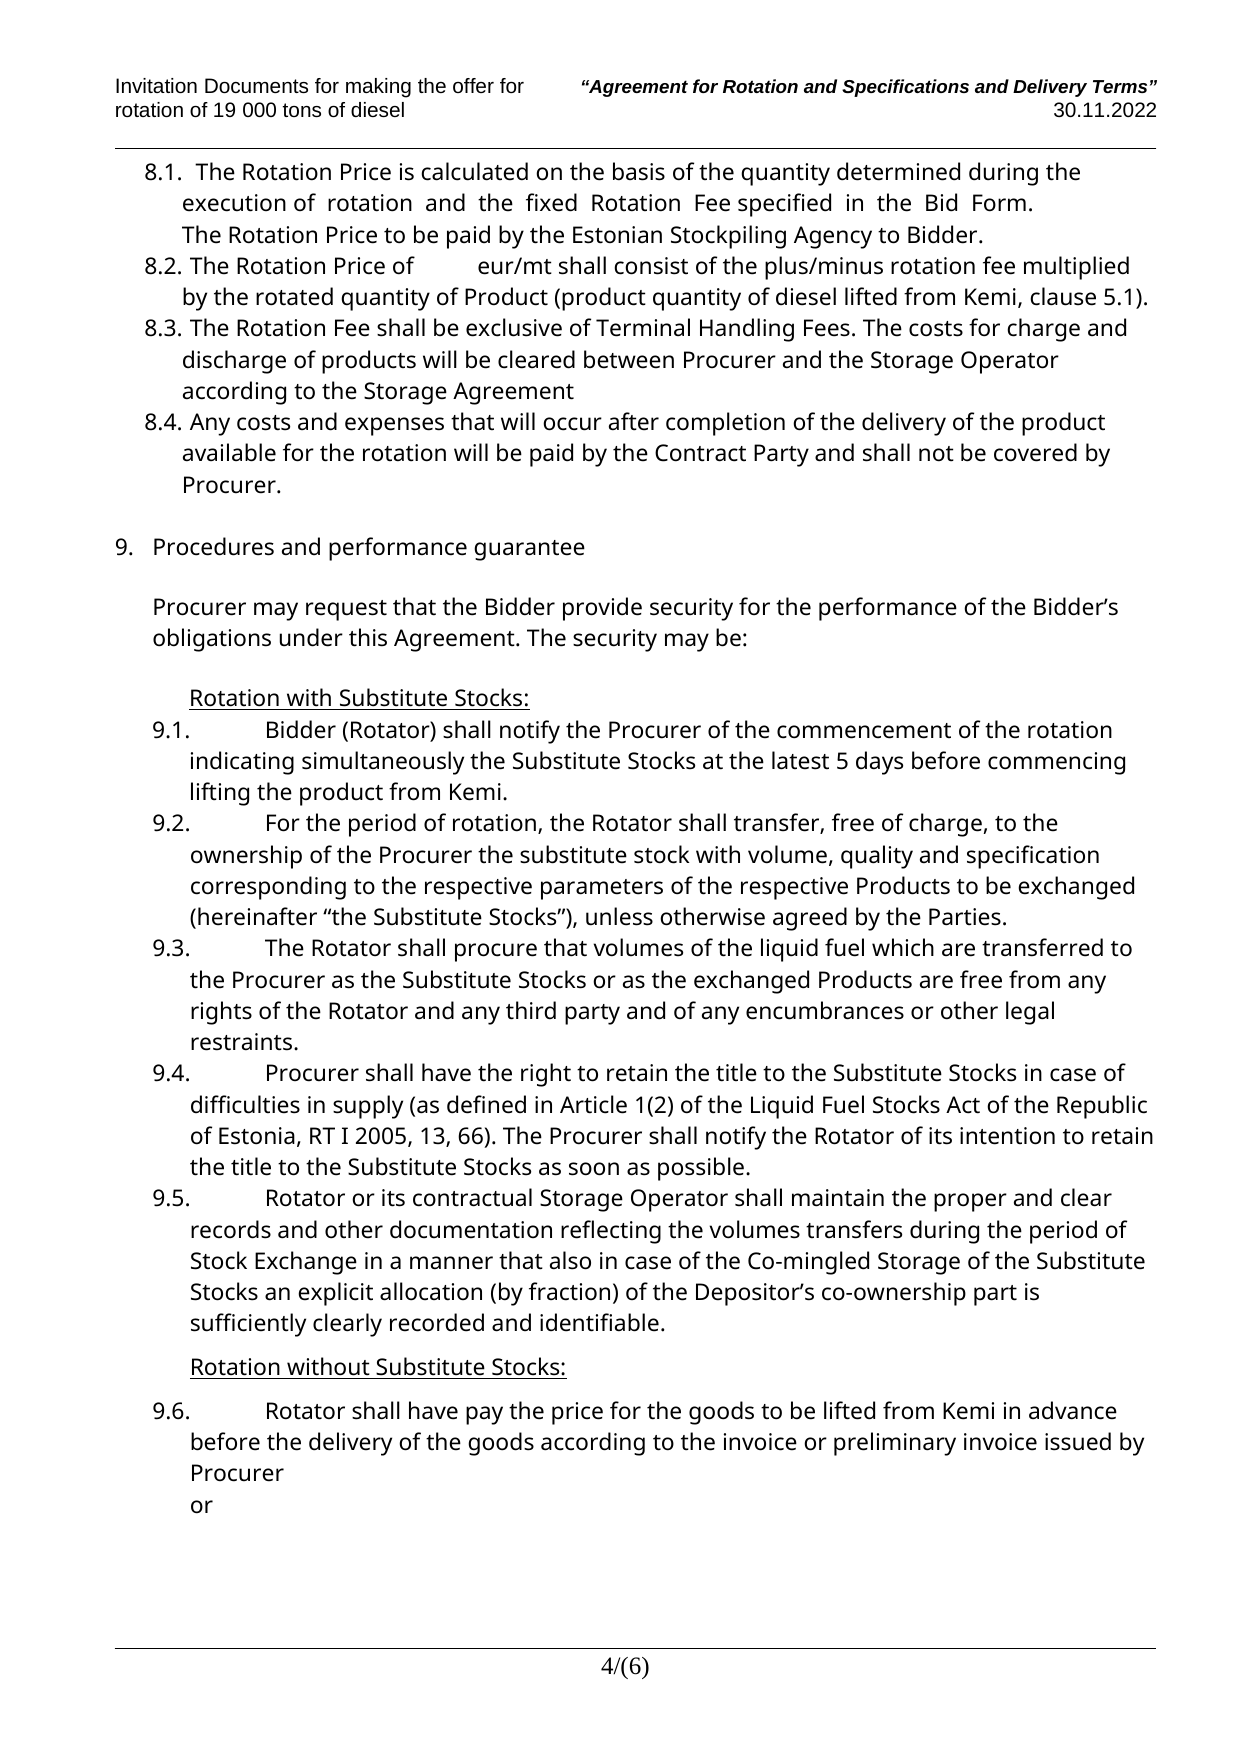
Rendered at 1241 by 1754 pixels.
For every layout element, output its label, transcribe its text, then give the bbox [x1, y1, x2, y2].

list Rotator shall have pay the price for the goods to be lifted from Kemi in advance before the delivery of the goods according to the invoice or preliminary invoice issued by Procurer [152, 1395, 1156, 1488]
list Procedures and performance guarantee [114, 531, 1156, 591]
text Rotation without Substitute Stocks: [189, 1351, 1156, 1382]
list Procurer shall have the right to retain the title to the Substitute Stocks in case of difficulties in supply (as defined in Article 1(2) of the Liquid Fuel Stocks Act of the Republic of Estonia, RT I 2005, 13, 66). The Procurer shall notify the Rotator of its intention to retain the title to the Substitute Stocks as soon as possible. [152, 1057, 1156, 1182]
list Procurer may request that the Bidder provide security for the performance of the Bidder’s obligations under this Agreement. The security may be: [152, 591, 1156, 682]
list Bidder (Rotator) shall notify the Procurer of the commencement of the rotation indicating simultaneously the Substitute Stocks at the latest 5 days before commencing lifting the product from Kemi. [152, 713, 1156, 807]
list Rotator or its contractual Storage Operator shall maintain the proper and clear records and other documentation reflecting the volumes transfers during the period of Stock Exchange in a manner that also in case of the Co-mingled Storage of the Substitute Stocks an explicit allocation (by fraction) of the Depositor’s co-ownership part is sufficiently clearly recorded and identifiable. [152, 1182, 1156, 1338]
list The Rotation Price of eur/mt shall consist of the plus/minus rotation fee multiplied by the rotated quantity of Product (product quantity of diesel lifted from Kemi, clause 5.1). [144, 250, 1156, 312]
list The Rotation Fee shall be exclusive of Terminal Handling Fees. The costs for charge and discharge of products will be cleared between Procurer and the Storage Operator according to the Storage Agreement [144, 312, 1156, 406]
list Any costs and expenses that will occur after completion of the delivery of the product available for the rotation will be paid by the Contract Party and shall not be covered by Procurer. [144, 406, 1156, 500]
list or [189, 1488, 1156, 1520]
list The Rotator shall procure that volumes of the liquid fuel which are transferred to the Procurer as the Substitute Stocks or as the exchanged Products are free from any rights of the Rotator and any third party and of any encumbrances or other legal restraints. [152, 932, 1156, 1057]
list For the period of rotation, the Rotator shall transfer, free of charge, to the ownership of the Procurer the substitute stock with volume, quality and specification corresponding to the respective parameters of the respective Products to be exchanged (hereinafter “the Substitute Stocks”), unless otherwise agreed by the Parties. [152, 807, 1156, 932]
list The Rotation Price is calculated on the basis of the quantity determined during the execution of rotation and the fixed Rotation Fee specified in the Bid Form. The Rotation Price to be paid by the Estonian Stockpiling Agency to Bidder. [144, 156, 1156, 250]
list Rotation with Substitute Stocks: [189, 682, 1156, 713]
